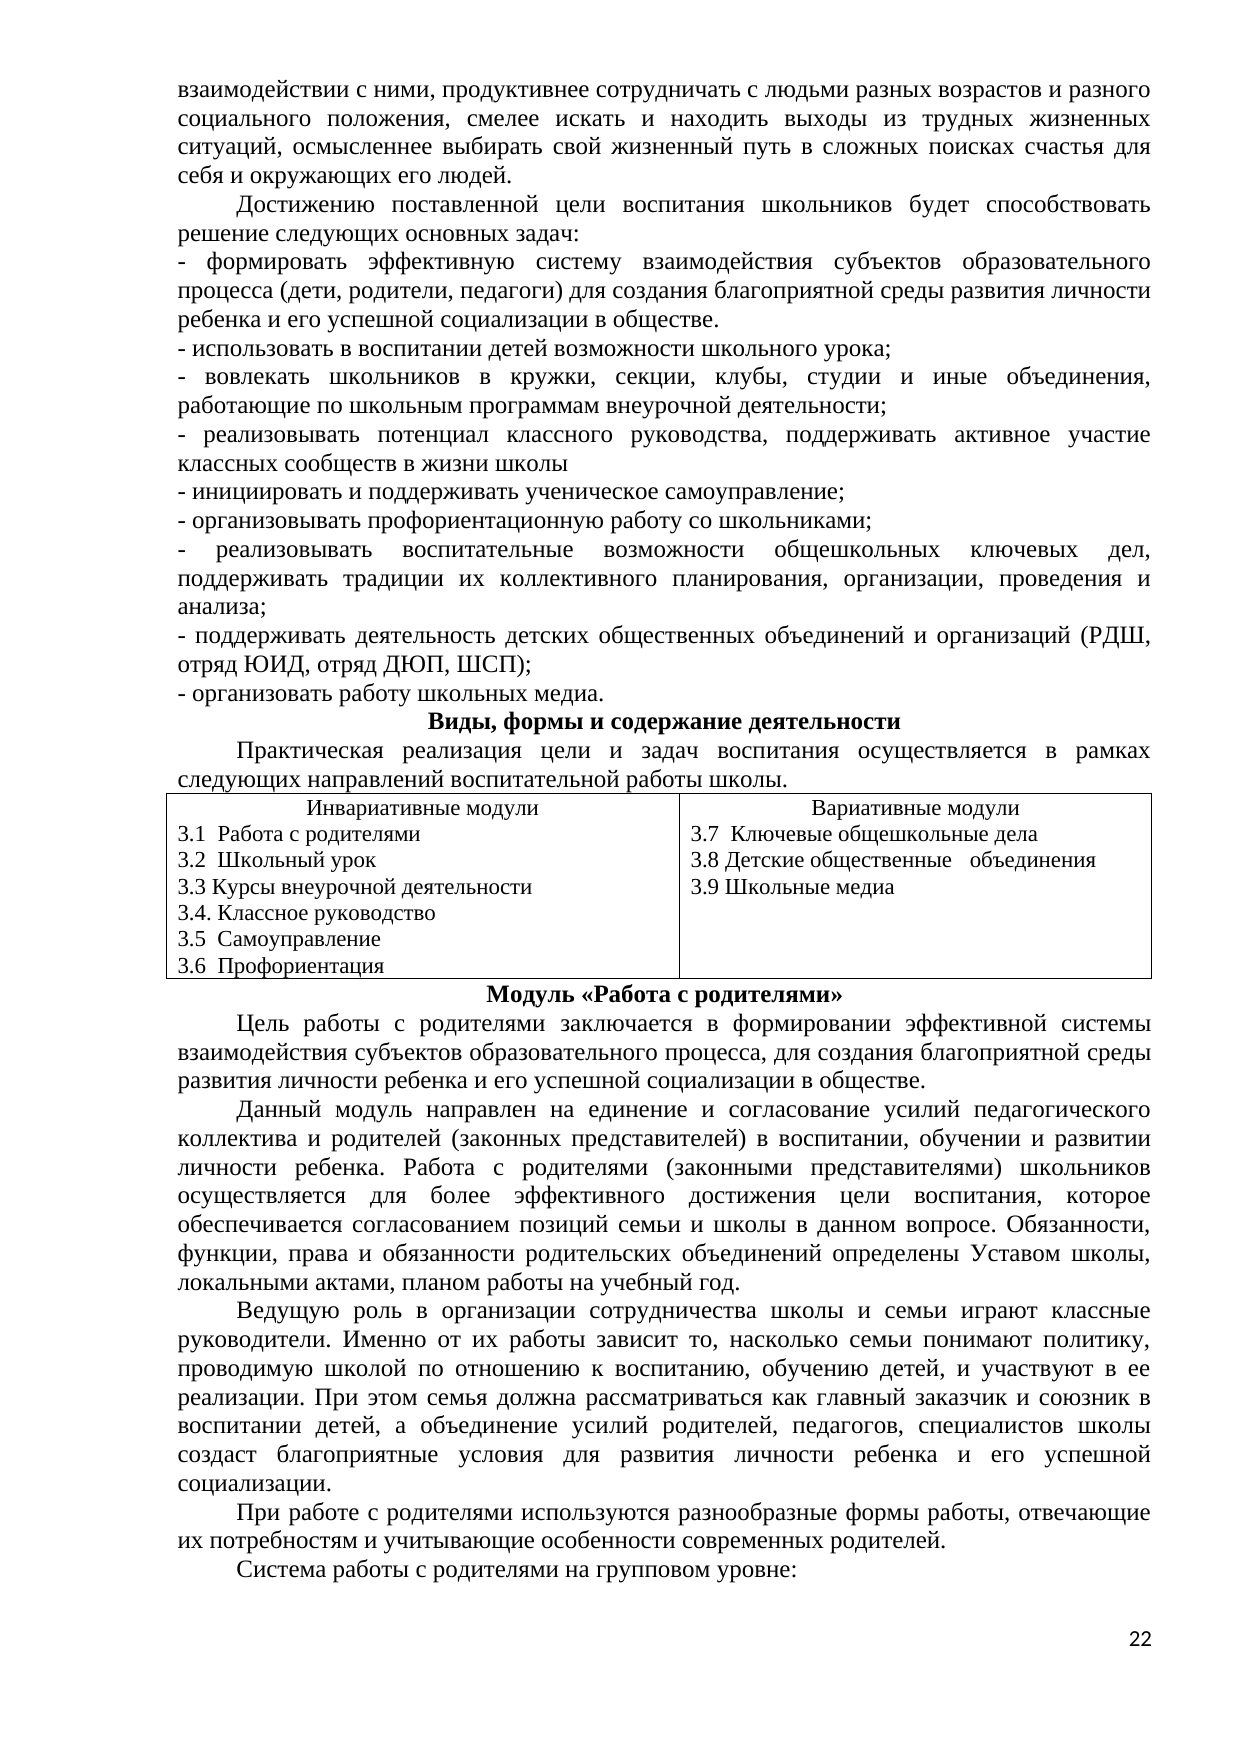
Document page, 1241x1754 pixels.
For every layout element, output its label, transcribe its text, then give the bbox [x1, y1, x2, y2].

text - реализовывать потенциал классного руководства, поддерживать активное участие классных сообществ в жизни школы [177, 419, 1152, 476]
text Система работы с родителями на групповом уровне: [177, 1554, 1152, 1583]
text - организовать работу школьных медиа. [177, 678, 1152, 706]
text Модуль «Работа с родителями» [177, 979, 1152, 1008]
text Данный модуль направлен на единение и согласование усилий педагогического коллектива и родителей (законных представителей) в воспитании, обучении и развитии личности ребенка. Работа с родителями (законными представителями) школьников осуществляется для более эффективного достижения цели воспитания, которое обеспечивается согласованием позиций семьи и школы в данном вопросе. Обязанности, функции, права и обязанности родительских объединений определены Уставом школы, локальными актами, планом работы на учебный год. [177, 1094, 1152, 1295]
text - организовывать профориентационную работу со школьниками; [177, 505, 1152, 534]
text Виды, формы и содержание деятельности [177, 706, 1152, 735]
text - использовать в воспитании детей возможности школьного урока; [177, 333, 1152, 361]
text - поддерживать деятельность детских общественных объединений и организаций (РДШ, отряд ЮИД, отряд ДЮП, ШСП); [177, 620, 1152, 678]
text - инициировать и поддерживать ученическое самоуправление; [177, 476, 1152, 505]
text Ведущую роль в организации сотрудничества школы и семьи играют классные руководители. Именно от их работы зависит то, насколько семьи понимают политику, проводимую школой по отношению к воспитанию, обучению детей, и участвуют в ее реализации. При этом семья должна рассматриваться как главный заказчик и союзник в воспитании детей, а объединение усилий родителей, педагогов, специалистов школы создаст благоприятные условия для развития личности ребенка и его успешной социализации. [177, 1295, 1152, 1497]
text Цель работы с родителями заключается в формировании эффективной системы взаимодействия субъектов образовательного процесса, для создания благоприятной среды развития личности ребенка и его успешной социализации в обществе. [177, 1008, 1152, 1094]
text - реализовывать воспитательные возможности общешкольных ключевых дел, поддерживать традиции их коллективного планирования, организации, проведения и анализа; [177, 534, 1152, 620]
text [177, 74, 1152, 189]
text Достижению поставленной цели воспитания школьников будет способствовать решение следующих основных задач: [177, 189, 1152, 246]
text - вовлекать школьников в кружки, секции, клубы, студии и иные объединения, работающие по школьным программам внеурочной деятельности; [177, 361, 1152, 419]
table_header Вариативные модули 3.7 Ключевые общешкольные дела 3.8 Детские общественные объединения 3.9 Школьные медиа [680, 794, 1151, 978]
table_header Инвариативные модули 3.1 Работа с родителями 3.2 Школьный урок 3.3 Курсы внеурочной деятельности 3.4. Классное руководство 3.5 Самоуправление 3.6 Профориентация [167, 794, 679, 978]
text - формировать эффективную систему взаимодействия субъектов образовательного процесса (дети, родители, педагоги) для создания благоприятной среды развития личности ребенка и его успешной социализации в обществе. [177, 246, 1152, 333]
text Практическая реализация цели и задач воспитания осуществляется в рамках следующих направлений воспитательной работы школы. [177, 735, 1152, 793]
text При работе с родителями используются разнообразные формы работы, отвечающие их потребностям и учитывающие особенности современных родителей. [177, 1497, 1152, 1554]
